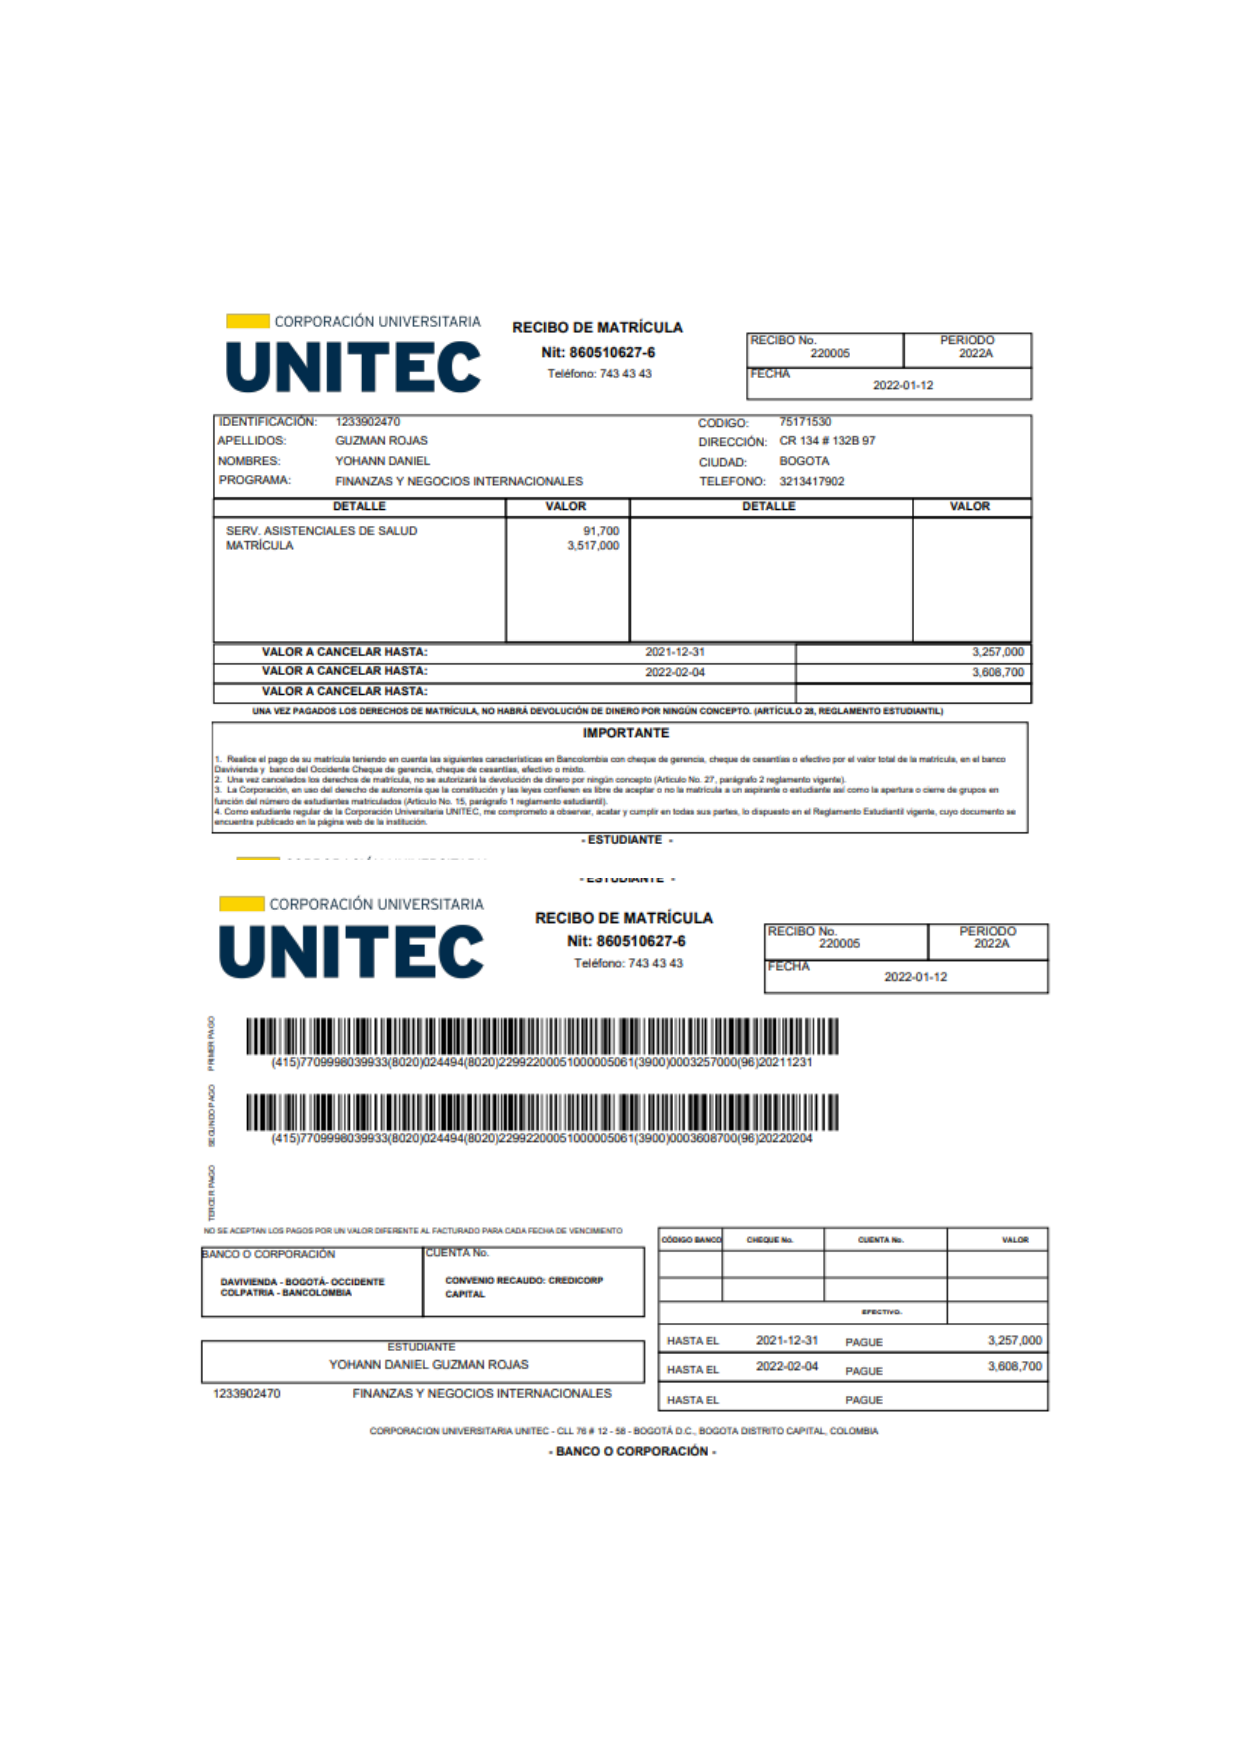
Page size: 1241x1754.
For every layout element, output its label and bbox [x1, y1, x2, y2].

picture [177, 878, 1063, 1468]
picture [177, 241, 1063, 860]
